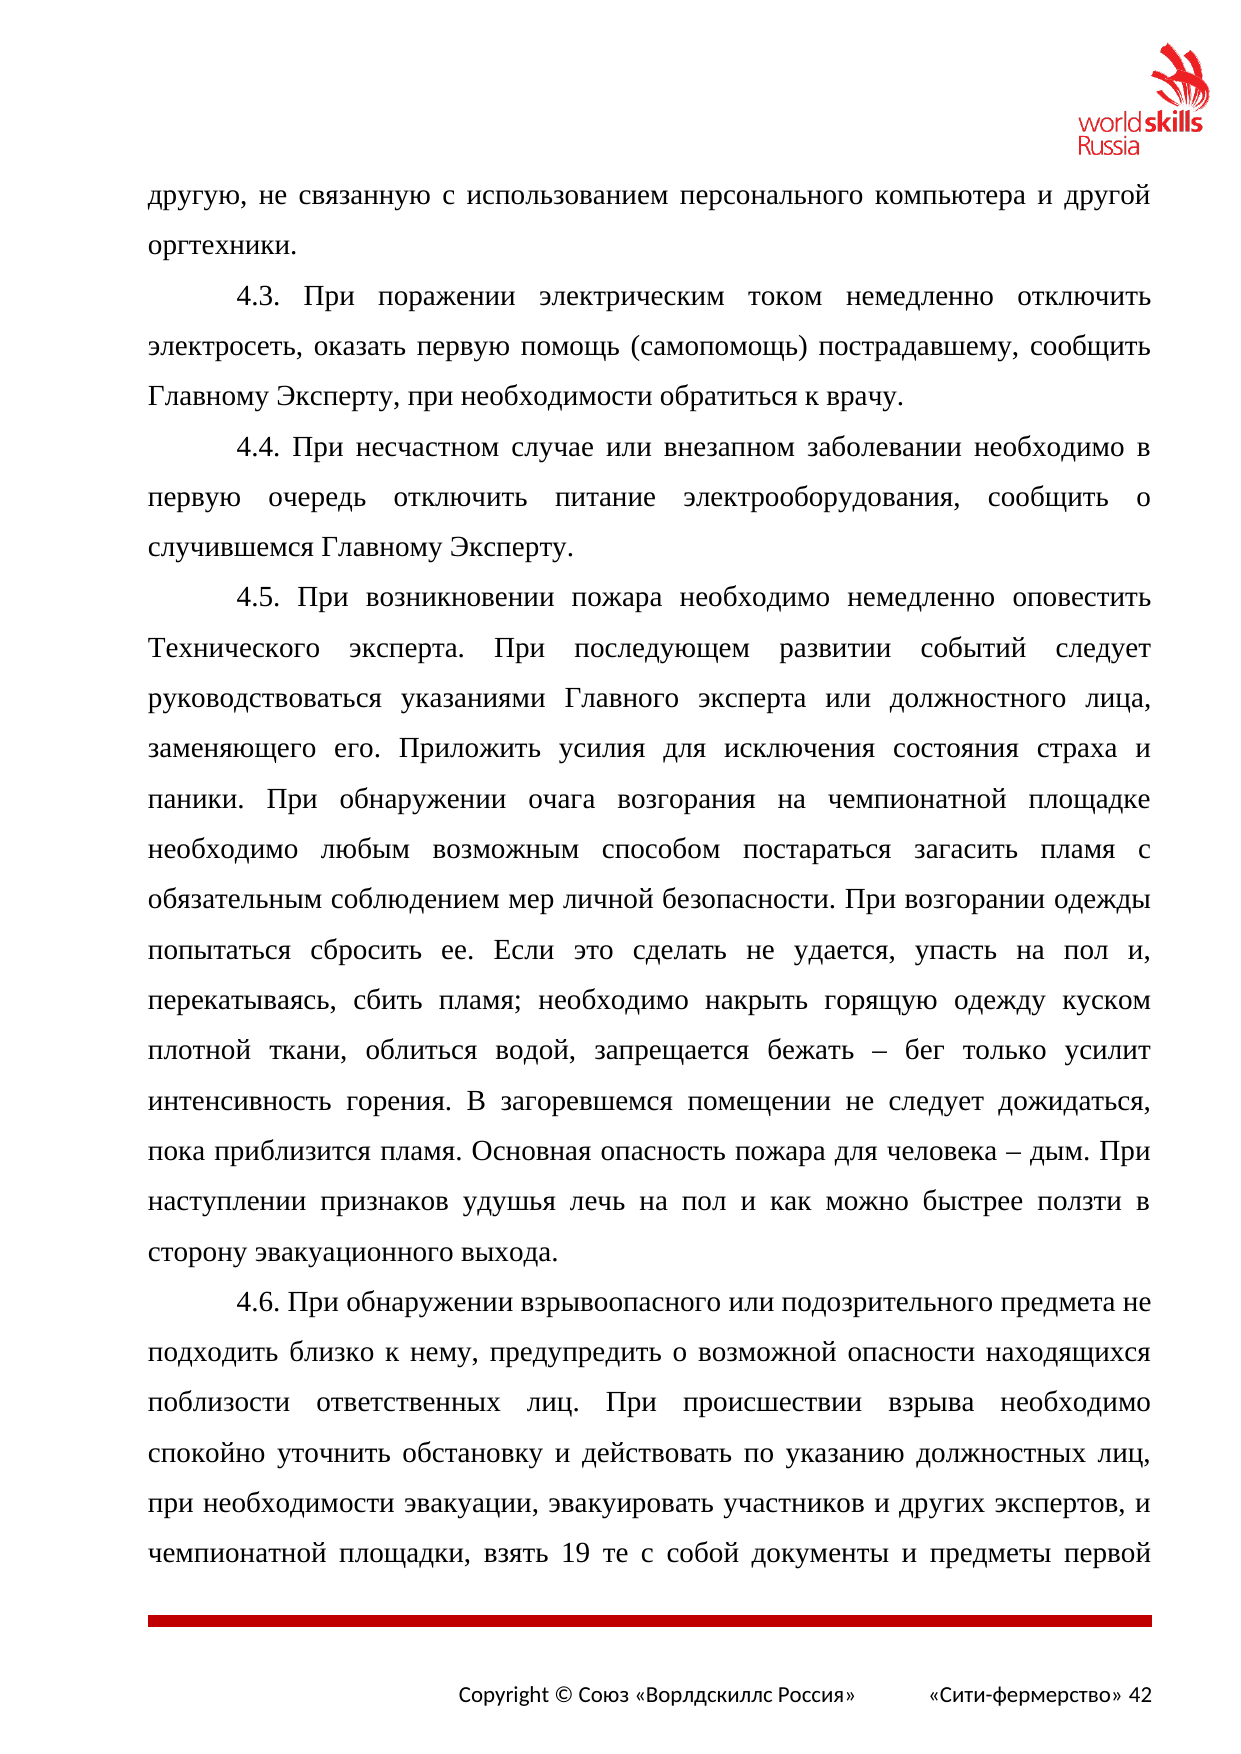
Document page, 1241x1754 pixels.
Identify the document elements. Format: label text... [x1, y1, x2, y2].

text 4.3. При поражении электрическим током немедленно отключить электросеть, оказать первую помощь (самопомощь) пострадавшему, сообщить Главному Эксперту, при необходимости обратиться к врачу. [148, 278, 1152, 412]
text 4.4. При несчастном случае или внезапном заболевании необходимо в первую очередь отключить питание электрооборудования, сообщить о случившемся Главному Эксперту. [148, 429, 1152, 563]
text 4.5. При возникновении пожара необходимо немедленно оповестить Технического эксперта. При последующем развитии событий следует руководствоваться указаниями Главного эксперта или должностного лица, заменяющего его. Приложить усилия для исключения состояния страха и паники. При обнаружении очага возгорания на чемпионатной площадке необходимо любым возможным способом постараться загасить пламя с обязательным соблюдением мер личной безопасности. При возгорании одежды попытаться сбросить ее. Если это сделать не удается, упасть на пол и, перекатываясь, сбить пламя; необходимо накрыть горящую одежду куском плотной ткани, облиться водой, запрещается бежать – бег только усилит интенсивность горения. В загоревшемся помещении не следует дожидаться, пока приблизится пламя. Основная опасность пожара для человека – дым. При наступлении признаков удушья лечь на пол и как можно быстрее ползти в сторону эвакуационного выхода. [148, 579, 1152, 1267]
picture [1078, 42, 1235, 155]
